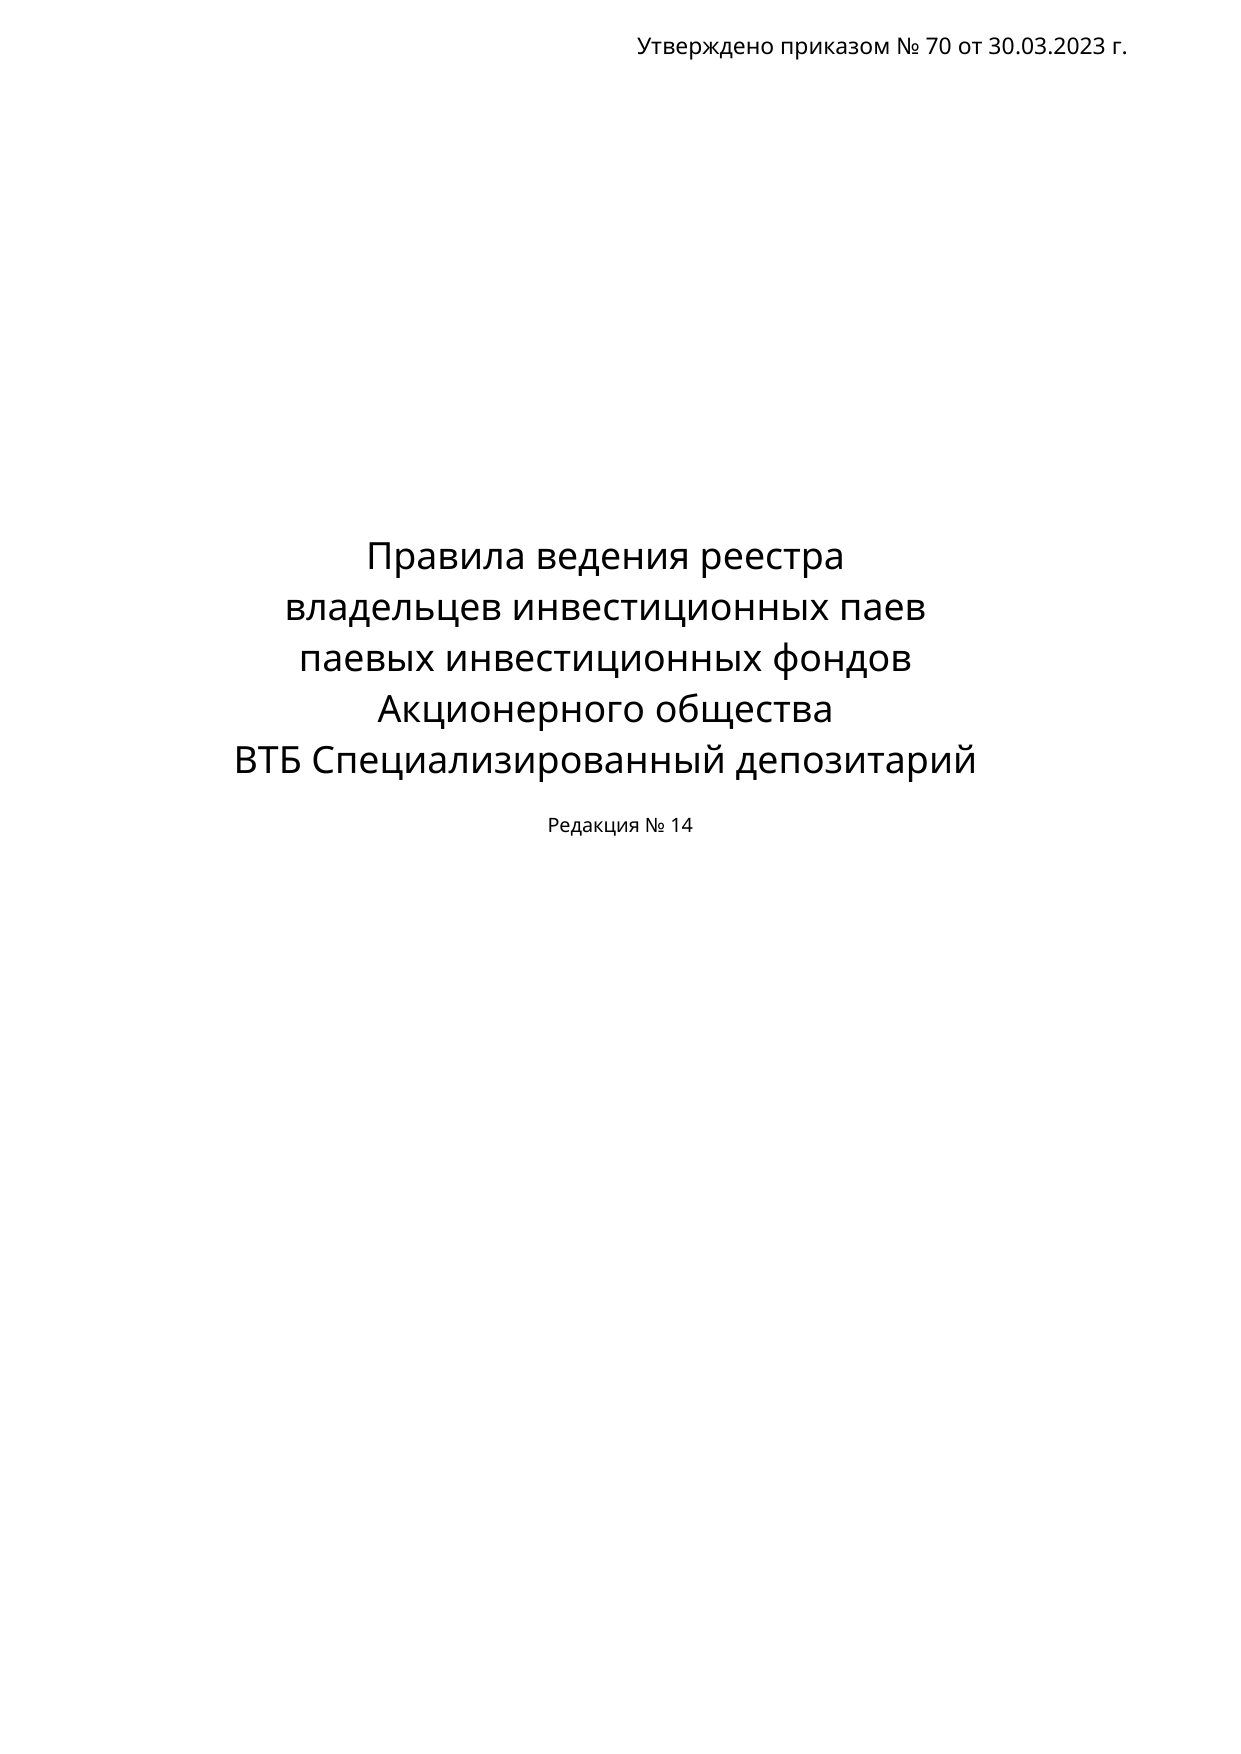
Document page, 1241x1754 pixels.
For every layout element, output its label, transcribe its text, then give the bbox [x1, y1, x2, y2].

text Утверждено приказом № 70 от 30.03.2023 г. [112, 29, 1128, 61]
text Акционерного общества [53, 683, 1157, 734]
text Редакция № 14 [112, 812, 1128, 839]
text Правила ведения реестра [53, 529, 1157, 581]
text ВТБ Специализированный депозитарий [53, 734, 1157, 785]
text владельцев инвестиционных паев [53, 581, 1157, 632]
text паевых инвестиционных фондов [53, 632, 1157, 683]
